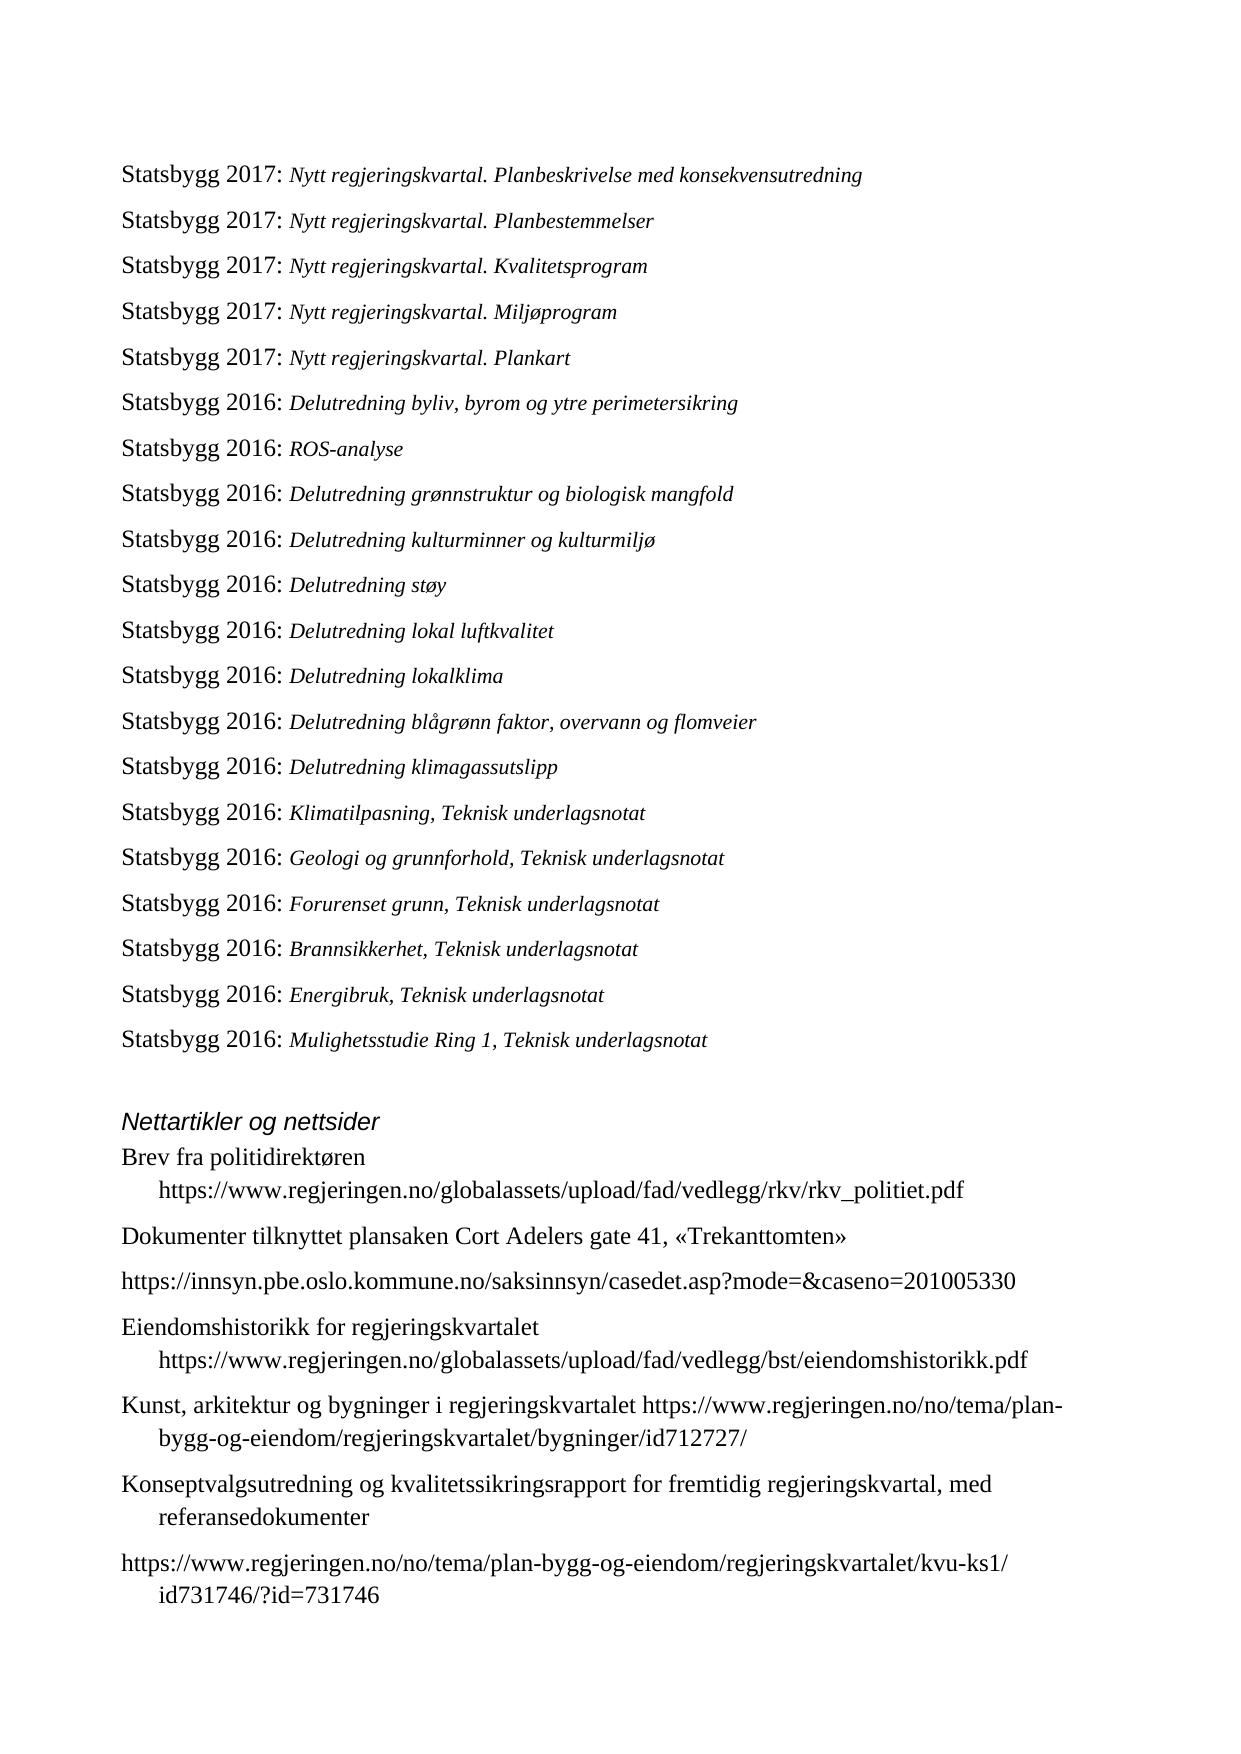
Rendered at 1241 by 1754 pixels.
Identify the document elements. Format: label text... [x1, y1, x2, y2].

text Konseptvalgsutredning og kvalitetssikringsrapport for fremtidig regjeringskvartal, med referansedokumenter [121, 1469, 1119, 1531]
text Statsbygg 2017: Nytt regjeringskvartal. Kvalitetsprogram [121, 251, 1119, 279]
text Statsbygg 2016: Klimatilpasning, Teknisk underlagsnotat [121, 797, 1119, 826]
text Dokumenter tilknyttet plansaken Cort Adelers gate 41, «Trekanttomten» [121, 1221, 1119, 1250]
text Nettartikler og nettsider [121, 1107, 1119, 1136]
text Statsbygg 2016: Delutredning byliv, byrom og ytre perimetersikring [121, 387, 1119, 416]
text Brev fra politidirektøren https://www.regjeringen.no/globalassets/upload/fad/vedlegg/rkv/rkv_politiet.pdf [121, 1142, 1119, 1204]
text Statsbygg 2017: Nytt regjeringskvartal. Planbestemmelser [121, 205, 1119, 234]
text Statsbygg 2017: Nytt regjeringskvartal. Miljøprogram [121, 296, 1119, 325]
text Statsbygg 2017: Nytt regjeringskvartal. Plankart [121, 342, 1119, 370]
text Statsbygg 2016: Delutredning blågrønn faktor, overvann og flomveier [121, 706, 1119, 734]
text https://www.regjeringen.no/no/tema/plan-bygg-og-eiendom/regjeringskvartalet/kvu-ks1/id731746/?id=731746 [121, 1548, 1119, 1609]
text Statsbygg 2016: Forurenset grunn, Teknisk underlagsnotat [121, 888, 1119, 917]
text Statsbygg 2016: Delutredning grønnstruktur og biologisk mangfold [121, 478, 1119, 507]
text Statsbygg 2016: ROS-analyse [121, 433, 1119, 461]
text Statsbygg 2016: Energibruk, Teknisk underlagsnotat [121, 979, 1119, 1008]
text https://innsyn.pbe.oslo.kommune.no/saksinnsyn/casedet.asp?mode=&caseno=201005330 [121, 1266, 1119, 1295]
text Statsbygg 2017: Nytt regjeringskvartal. Planbeskrivelse med konsekvensutredning [121, 159, 1119, 188]
text Eiendomshistorikk for regjeringskvartalet https://www.regjeringen.no/globalassets/upload/fad/vedlegg/bst/eiendomshistorikk.pdf [121, 1312, 1119, 1374]
text Statsbygg 2016: Geologi og grunnforhold, Teknisk underlagsnotat [121, 842, 1119, 871]
text Kunst, arkitektur og bygninger i regjeringskvartalet https://www.regjeringen.no/no/tema/plan-bygg-og-eiendom/regjeringskvartalet/bygninger/id712727/ [121, 1391, 1119, 1452]
text Statsbygg 2016: Delutredning klimagassutslipp [121, 751, 1119, 780]
text Statsbygg 2016: Delutredning lokal luftkvalitet [121, 615, 1119, 643]
text Statsbygg 2016: Brannsikkerhet, Teknisk underlagsnotat [121, 933, 1119, 962]
text Statsbygg 2016: Delutredning støy [121, 569, 1119, 598]
text Statsbygg 2016: Mulighetsstudie Ring 1, Teknisk underlagsnotat [121, 1024, 1119, 1053]
text Statsbygg 2016: Delutredning lokalklima [121, 660, 1119, 689]
text Statsbygg 2016: Delutredning kulturminner og kulturmiljø [121, 524, 1119, 552]
